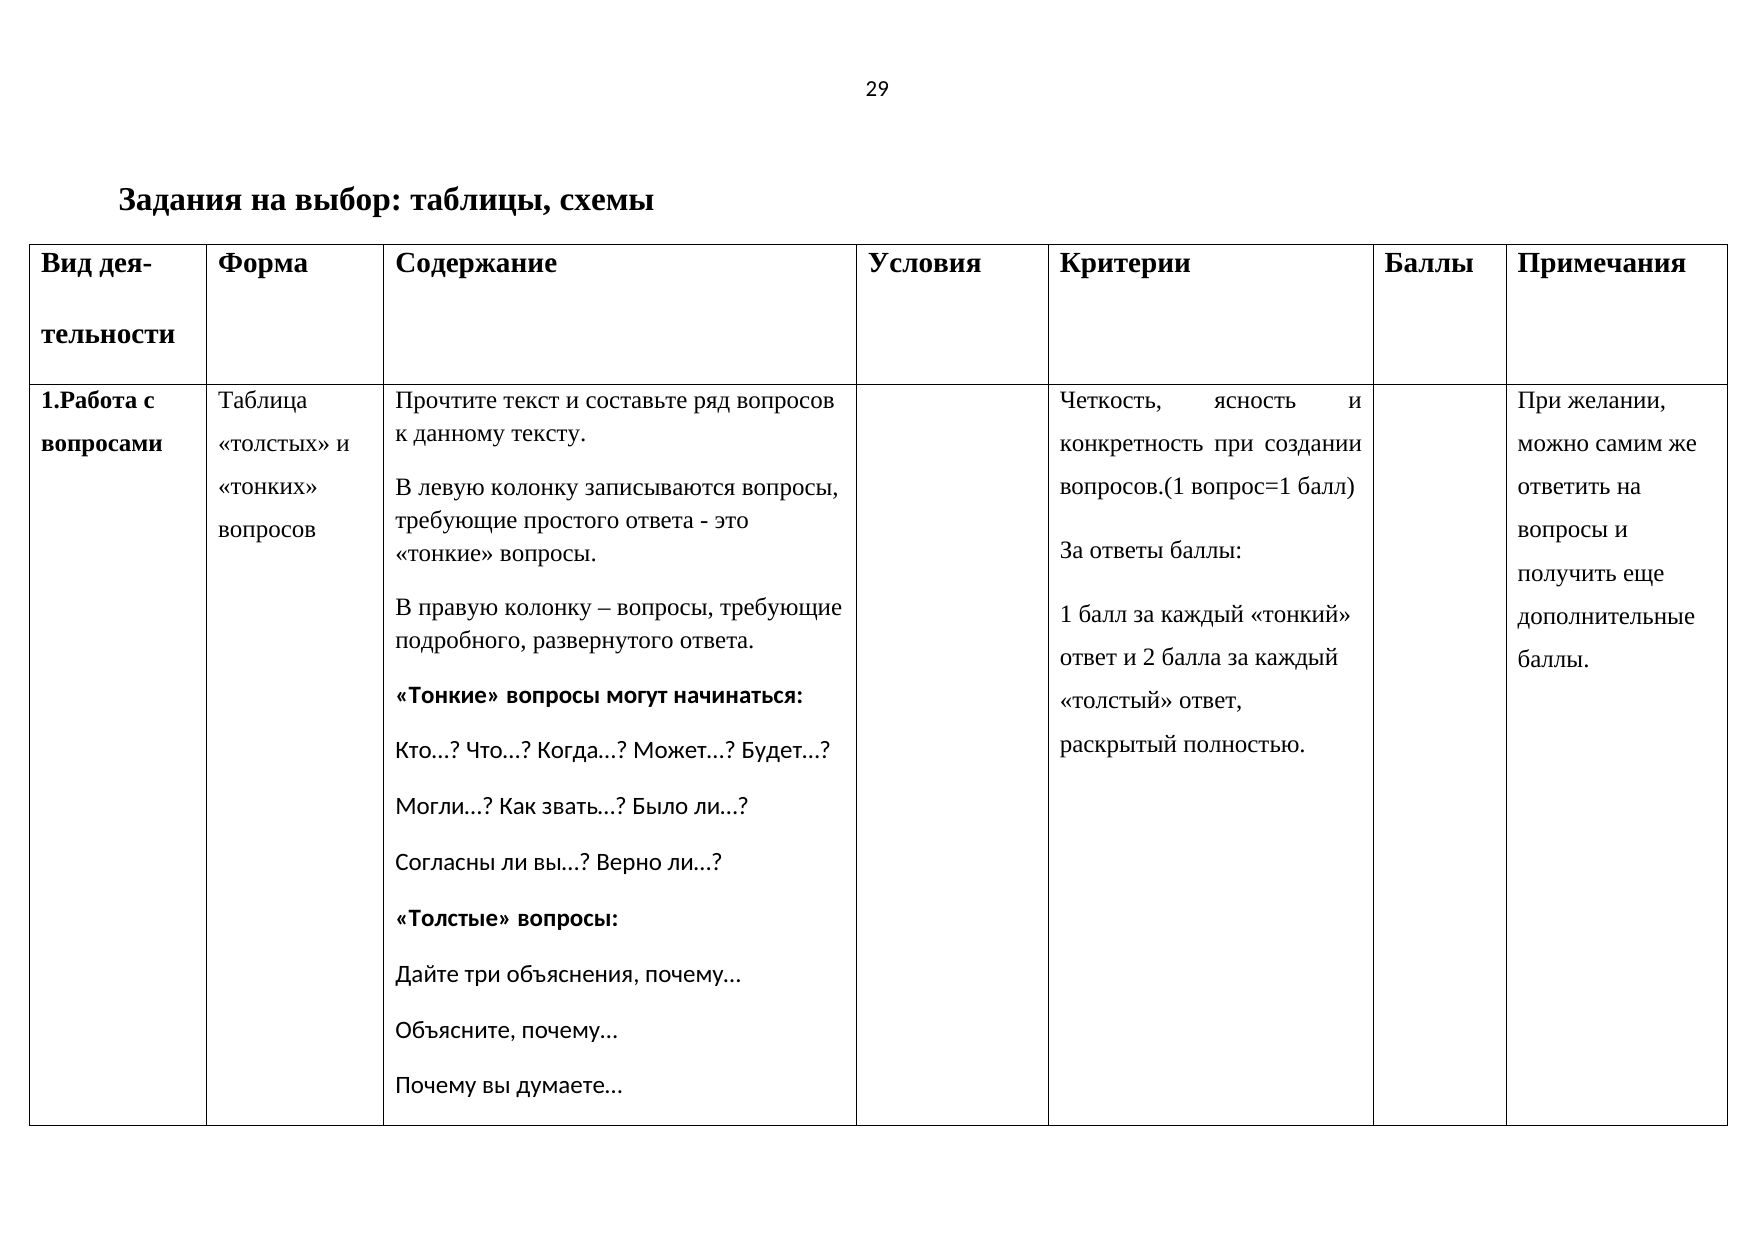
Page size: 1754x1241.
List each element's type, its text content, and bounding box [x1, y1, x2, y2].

table_header Условия [857, 245, 1048, 384]
table_cell Прочтите текст и составьте ряд вопросов к данному тексту. В левую колонку записываются вопросы, требующие простого ответа - это «тонкие» вопросы. В правую колонку – вопросы, требующие подробного, развернутого ответа. «Тонкие» вопросы могут начинаться: Кто…? Что…? Когда…? Может…? Будет…? Могли…? Как звать…? Было ли…? Согласны ли вы…? Верно ли…? «Толстые» вопросы: Дайте три объяснения, почему… Объясните, почему… Почему вы думаете… [384, 385, 856, 1125]
table_header Баллы [1374, 245, 1506, 384]
table_header Примечания [1507, 245, 1727, 384]
table_header Форма [207, 245, 383, 384]
table_cell При желании, можно самим же ответить на вопросы и получить еще дополнительные баллы. [1507, 385, 1727, 1125]
table_header Содержание [384, 245, 856, 384]
table_cell [857, 385, 1048, 1125]
table_cell 1.Работа с вопросами [30, 385, 206, 1125]
table_cell Таблица «толстых» и «тонких» вопросов [207, 385, 383, 1125]
table_cell Четкость, ясность и конкретность при создании вопросов.(1 вопрос=1 балл) За ответы баллы: 1 балл за каждый «тонкий» ответ и 2 балла за каждый «толстый» ответ, раскрытый полностью. [1049, 385, 1373, 1125]
table_header Вид дея- тельности [30, 245, 206, 384]
table_cell [1374, 385, 1506, 1125]
text Задания на выбор: таблицы, схемы [118, 179, 1636, 218]
table_header Критерии [1049, 245, 1373, 384]
